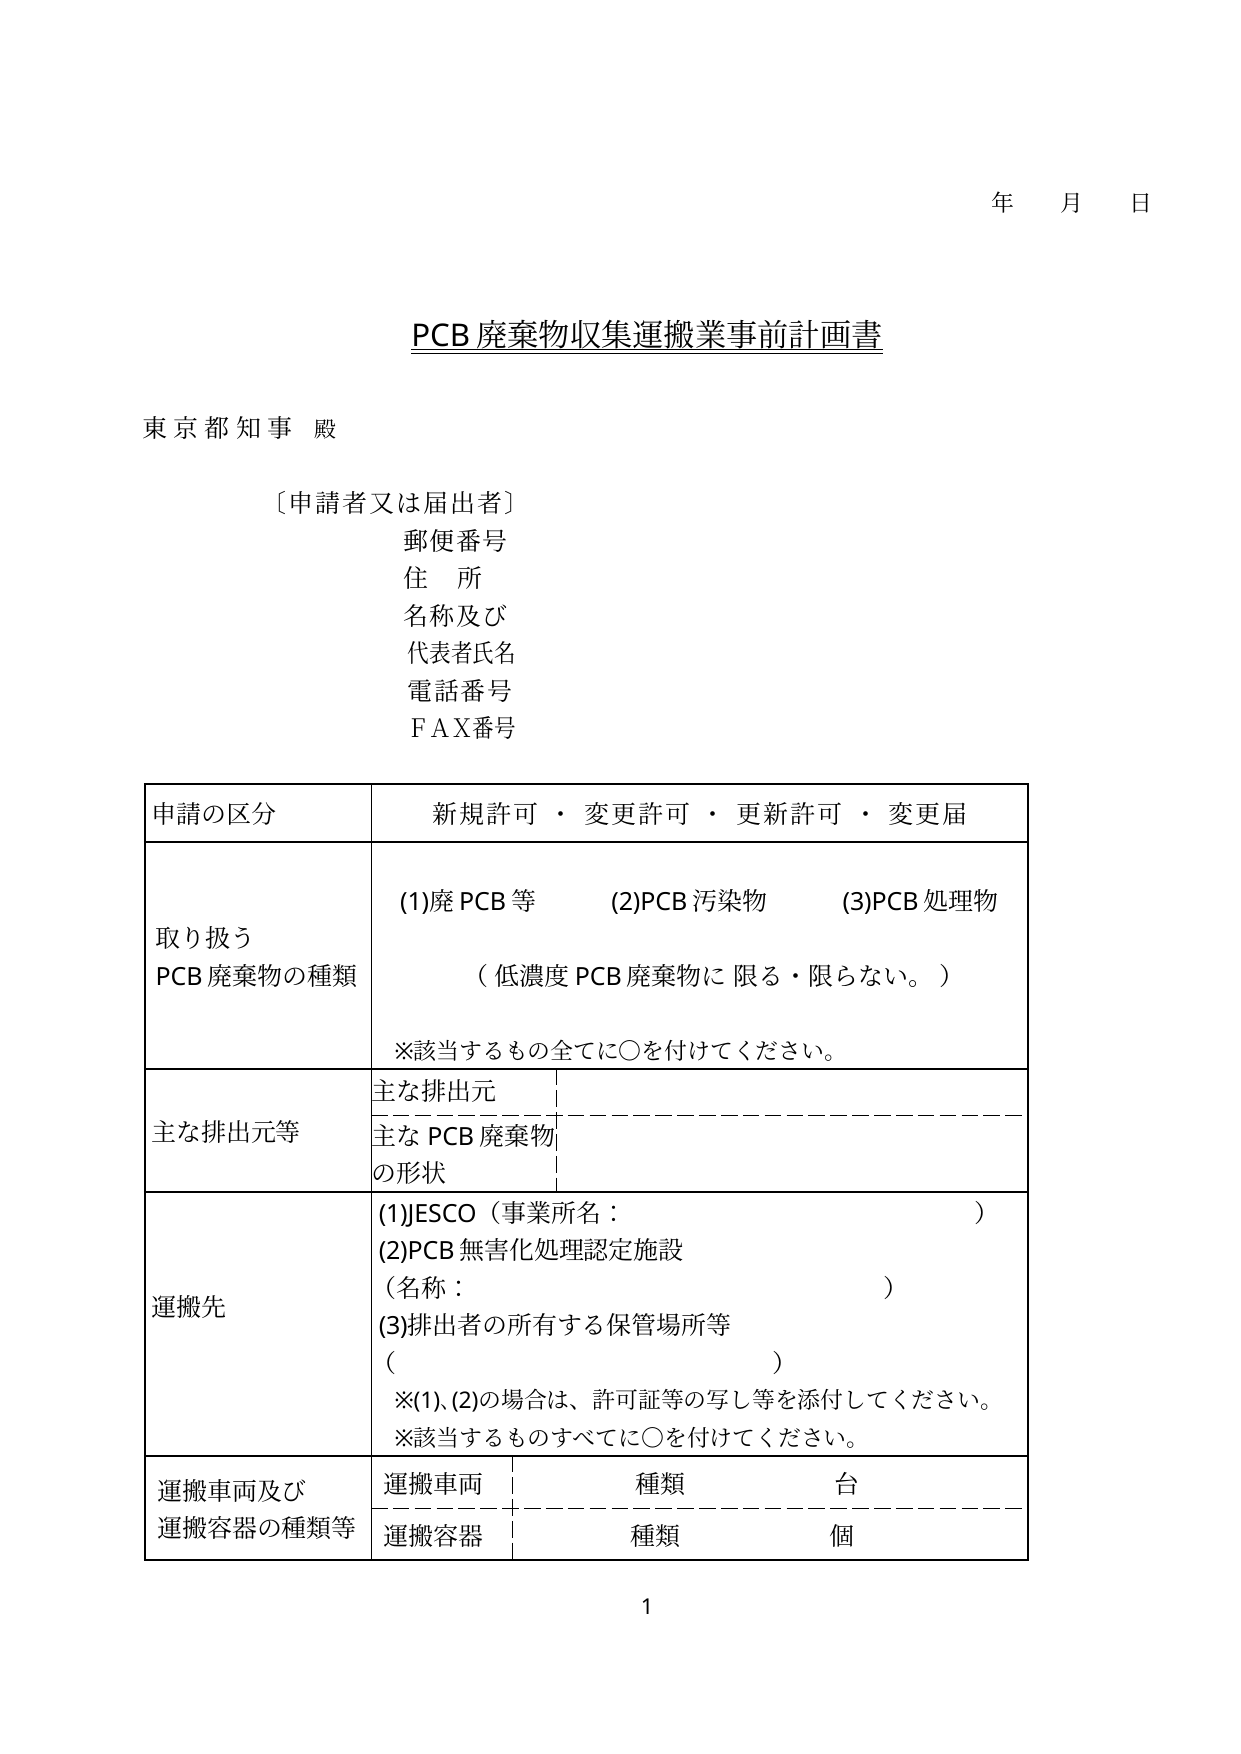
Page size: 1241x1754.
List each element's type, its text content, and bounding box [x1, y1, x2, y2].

table_cell (1)JESCO（事業所名： ） (2)PCB無害化処理認定施設 （名称： ） (3)排出者の所有する保管場所等 （ ） ※(1)､(2)の場合は、許可証等の写し等を添付してください。 ※該当するものすべてに〇を付けてください｡ [372, 1193, 1027, 1455]
text 東 京 都 知 事 殿 [142, 408, 1152, 446]
text ＦＡＸ番号 [373, 708, 1152, 746]
table_cell 取り扱う PCB廃棄物の種類 [146, 843, 371, 1068]
text 郵便番号 [142, 521, 1152, 558]
table_cell 運搬車両及び 運搬容器の種類等 [146, 1457, 371, 1558]
table_cell 主な排出元 [372, 1070, 556, 1114]
table_header 申請の区分 [146, 785, 371, 841]
table_cell 運搬容器 [372, 1508, 512, 1558]
table_cell 種類 台 [512, 1457, 1027, 1508]
table_cell 運搬先 [146, 1193, 371, 1455]
table_cell (1)廃PCB等 (2)PCB汚染物 (3)PCB処理物 （ 低濃度PCB廃棄物に 限る・限らない。 ） ※該当するもの全てに〇を付けてください。 [372, 843, 1027, 1068]
table_header [1029, 783, 1034, 1558]
text 名称及び [373, 596, 1152, 633]
text 住所 [373, 558, 1152, 596]
table_cell [556, 1070, 1027, 1114]
text PCB廃棄物収集運搬業事前計画書 [142, 296, 1152, 371]
text 電話番号 [373, 671, 1152, 708]
table_header 新規許可 ・ 変更許可 ・ 更新許可 ・ 変更届 [372, 785, 1027, 841]
table_cell [556, 1115, 1027, 1191]
table_cell 運搬車両 [372, 1457, 512, 1508]
table_cell 主な排出元等 [146, 1070, 371, 1191]
text 年 月 日 [142, 183, 1152, 221]
text 代表者氏名 [373, 633, 1152, 671]
table_cell 主なPCB廃棄物の形状 [372, 1115, 556, 1191]
table_cell 種類 個 [512, 1508, 1027, 1558]
text 〔申請者又は届出者〕 [142, 483, 1152, 521]
